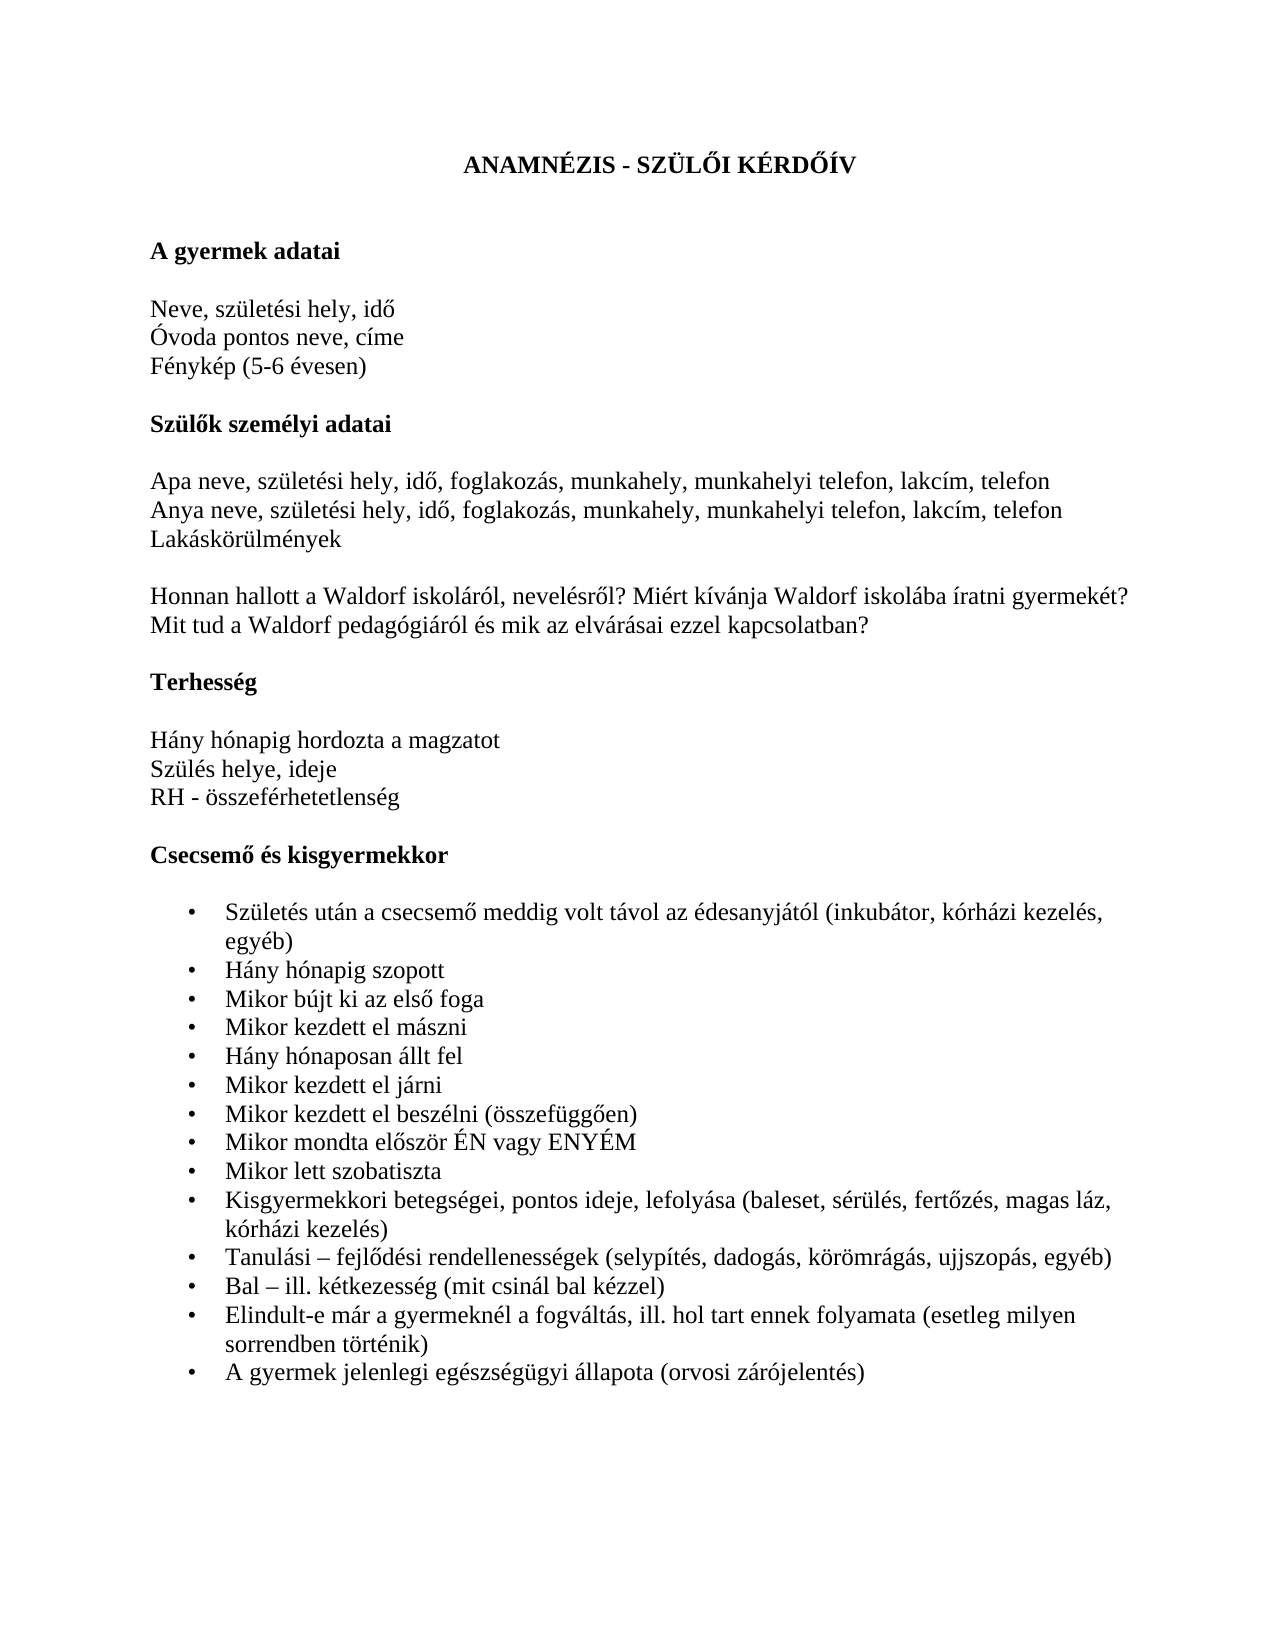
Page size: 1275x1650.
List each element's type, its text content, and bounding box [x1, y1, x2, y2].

text Terhesség [150, 667, 1170, 696]
text ANAMNÉZIS - SZÜLŐI KÉRDŐÍV [150, 150, 1170, 179]
text Apa neve, születési hely, idő, foglakozás, munkahely, munkahelyi telefon, lakcím, telefon [150, 466, 1170, 495]
list Bal – ill. kétkezesség (mit csinál bal kézzel) [187, 1271, 1170, 1300]
list Mikor mondta először ÉN vagy ENYÉM [187, 1127, 1170, 1156]
text Anya neve, születési hely, idő, foglakozás, munkahely, munkahelyi telefon, lakcím, telefon [150, 495, 1170, 524]
list Elindult-e már a gyermeknél a fogváltás, ill. hol tart ennek folyamata (esetleg milyen sorrendben történik) [187, 1300, 1170, 1357]
text Csecsemő és kisgyermekkor [150, 840, 1170, 869]
text A gyermek adatai [150, 236, 1170, 265]
text Neve, születési hely, idő [150, 294, 1170, 322]
list Mikor lett szobatiszta [187, 1156, 1170, 1185]
list Mikor kezdett el mászni [187, 1012, 1170, 1041]
text Lakáskörülmények [150, 524, 1170, 552]
list Mikor kezdett el járni [187, 1070, 1170, 1099]
list Kisgyermekkori betegségei, pontos ideje, lefolyása (baleset, sérülés, fertőzés, magas láz, kórházi kezelés) [187, 1185, 1170, 1242]
list Születés után a csecsemő meddig volt távol az édesanyjától (inkubátor, kórházi kezelés, egyéb) [187, 897, 1170, 955]
text Fénykép (5-6 évesen) [150, 351, 1170, 380]
text RH - összeférhetetlenség [150, 782, 1170, 811]
list Mikor kezdett el beszélni (összefüggően) [187, 1099, 1170, 1127]
text Szülés helye, ideje [150, 754, 1170, 782]
text Honnan hallott a Waldorf iskoláról, nevelésről? Miért kívánja Waldorf iskolába íratni gyermekét? Mit tud a Waldorf pedagógiáról és mik az elvárásai ezzel kapcsolatban? [150, 581, 1170, 639]
list Hány hónaposan állt fel [187, 1041, 1170, 1070]
list Tanulási – fejlődési rendellenességek (selypítés, dadogás, körömrágás, ujjszopás, egyéb) [187, 1242, 1170, 1271]
list Hány hónapig szopott [187, 955, 1170, 984]
text Szülők személyi adatai [150, 409, 1170, 437]
text Óvoda pontos neve, címe [150, 322, 1170, 351]
text Hány hónapig hordozta a magzatot [150, 725, 1170, 754]
list A gyermek jelenlegi egészségügyi állapota (orvosi zárójelentés) [187, 1357, 1170, 1386]
list Mikor bújt ki az első foga [187, 984, 1170, 1012]
